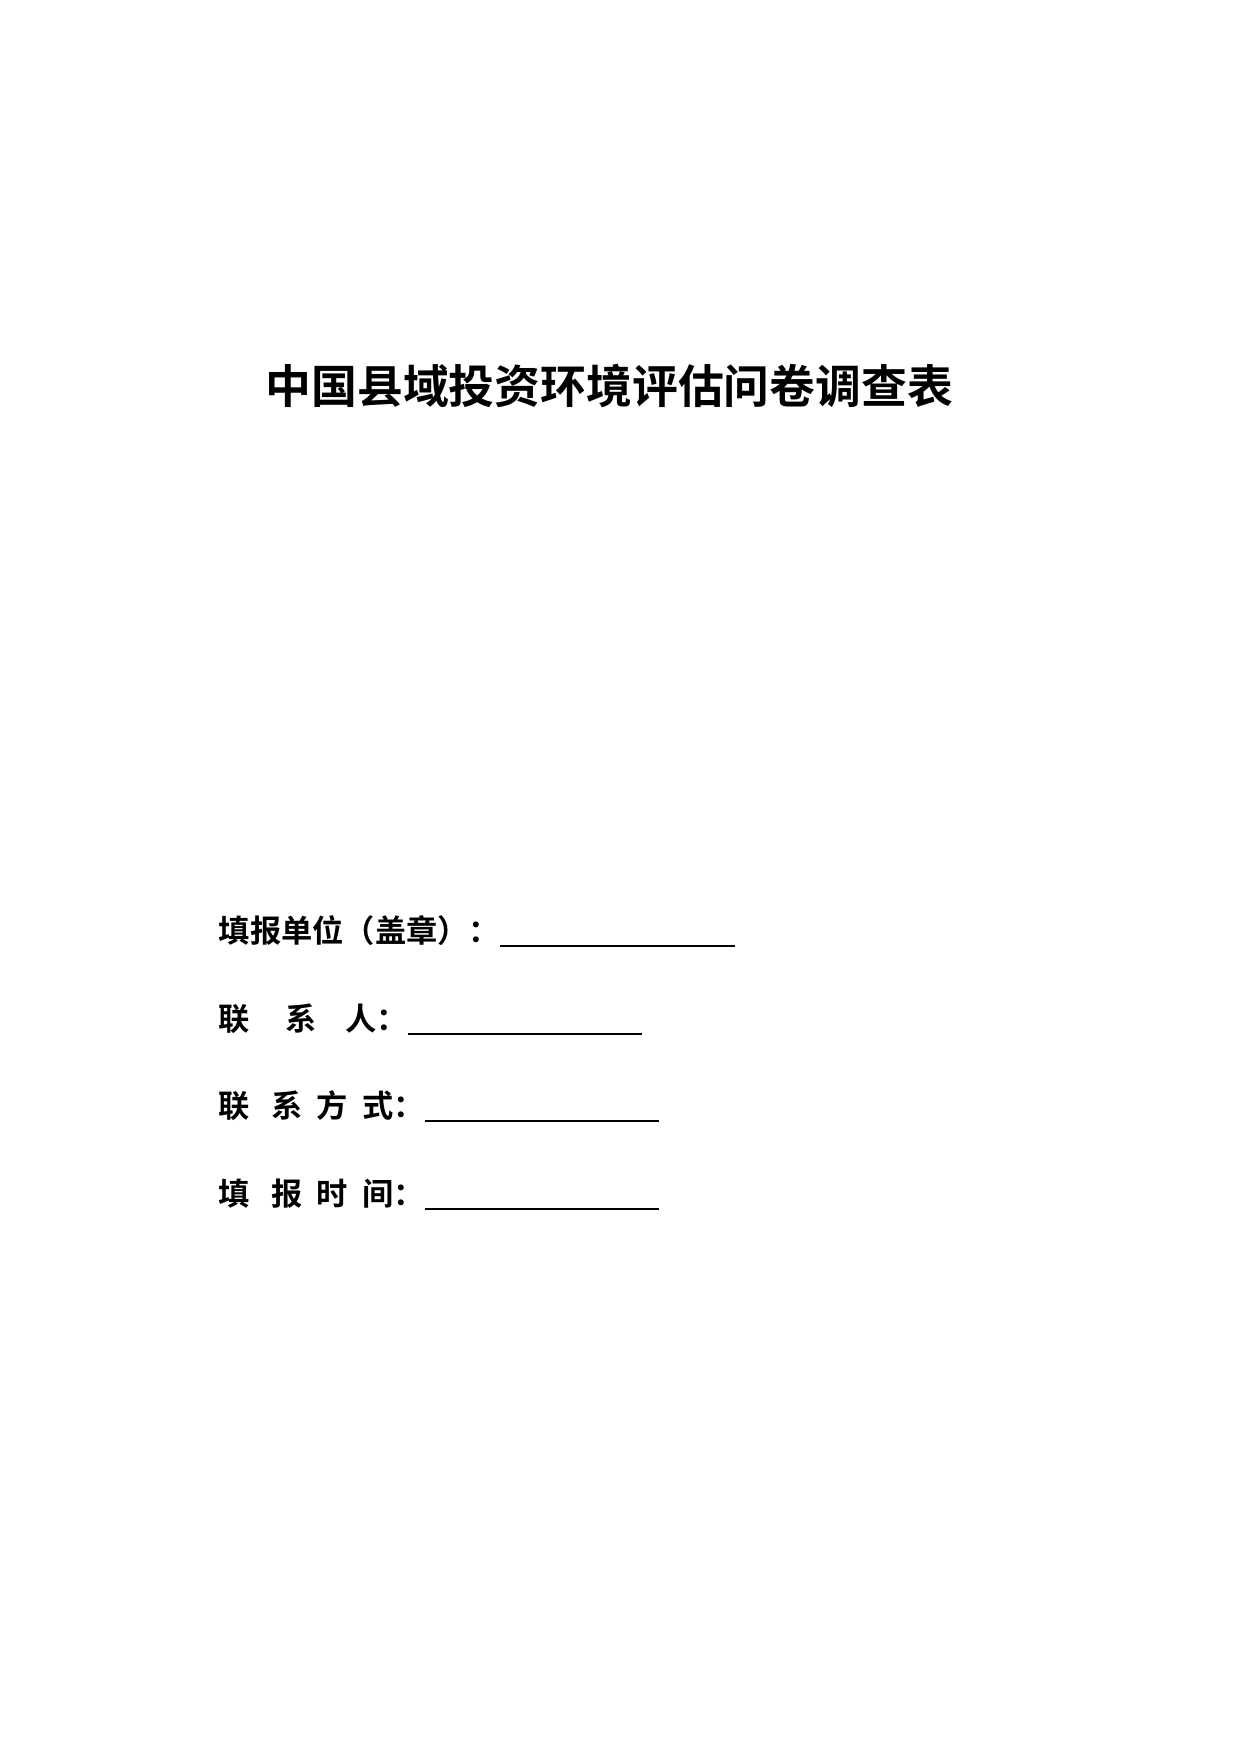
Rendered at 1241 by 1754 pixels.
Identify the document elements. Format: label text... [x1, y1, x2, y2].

text 联 系 方 式： [187, 1072, 1053, 1137]
text 联 系 人： [187, 984, 1053, 1049]
text 填报单位（盖章）： [187, 896, 1053, 961]
text 中国县域投资环境评估问卷调查表 [187, 334, 1031, 432]
text 填 报 时 间： [187, 1159, 1053, 1224]
